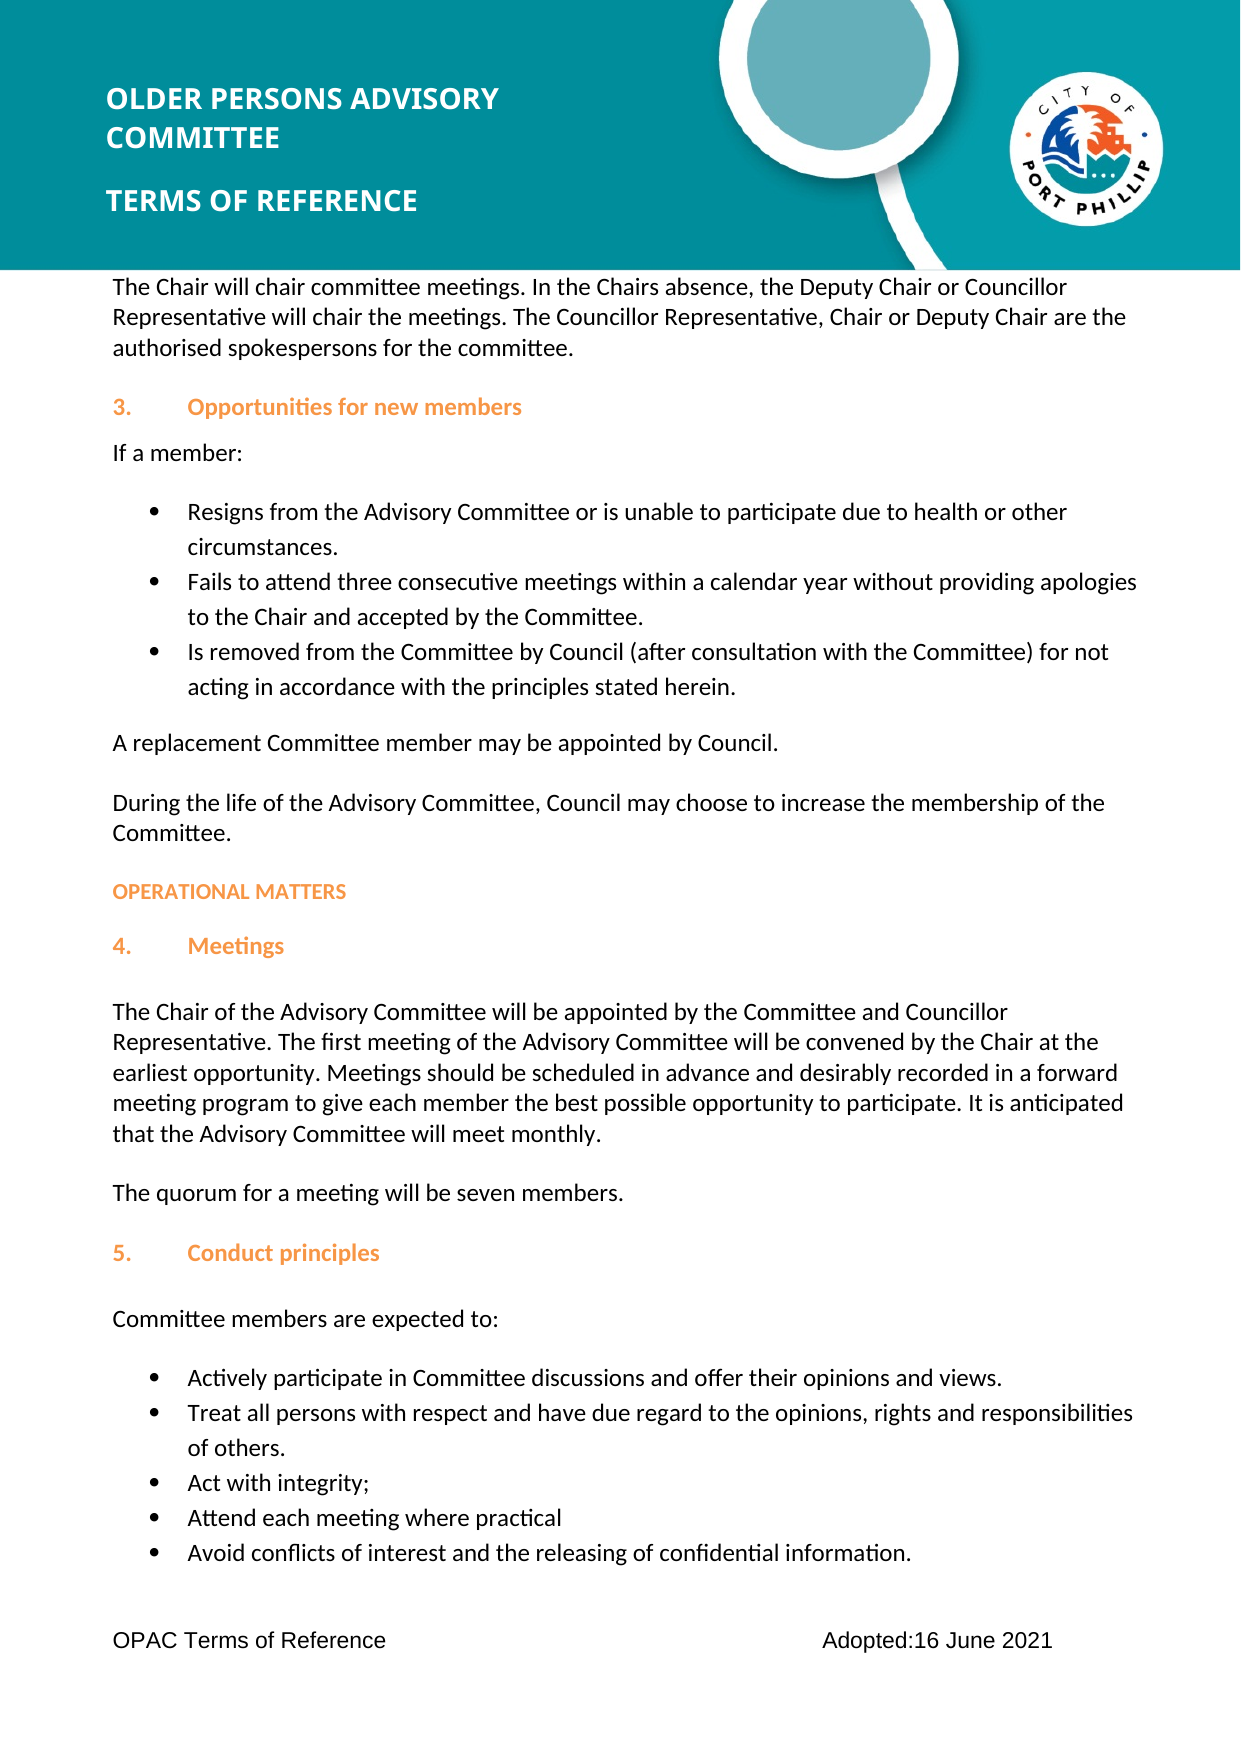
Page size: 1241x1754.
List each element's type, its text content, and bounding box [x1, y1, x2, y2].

list Avoid conflicts of interest and the releasing of confidential information. [150, 1537, 1152, 1568]
list Is removed from the Committee by Council (after consultation with the Committee) for not acting in accordance with the principles stated herein. [150, 636, 1152, 702]
text The Chair of the Advisory Committee will be appointed by the Committee and Councillor Representative. The first meeting of the Advisory Committee will be convened by the Chair at the earliest opportunity. Meetings should be scheduled in advance and desirably recorded in a forward meeting program to give each member the best possible opportunity to participate. It is anticipated that the Advisory Committee will meet monthly. [112, 965, 1152, 1148]
list Attend each meeting where practical [150, 1502, 1152, 1533]
list Treat all persons with respect and have due regard to the opinions, rights and responsibilities of others. [150, 1397, 1152, 1463]
list Actively participate in Committee discussions and offer their opinions and views. [150, 1362, 1152, 1393]
text OPERATIONAL MATTERS [112, 877, 1152, 905]
subtitle 5. Conduct principles [112, 1237, 1152, 1268]
text The Chair will chair committee meetings. In the Chairs absence, the Deputy Chair or Councillor Representative will chair the meetings. The Councillor Representative, Chair or Deputy Chair are the authorised spokespersons for the committee. [112, 150, 1152, 362]
text The quorum for a meeting will be seven members. [112, 1177, 1152, 1208]
text A replacement Committee member may be appointed by Council. [112, 727, 1152, 758]
subtitle 3. Opportunities for new members [112, 391, 1152, 422]
text If a member: [112, 437, 1152, 467]
picture [0, 0, 1241, 271]
text Committee members are expected to: [112, 1272, 1152, 1333]
list Fails to attend three consecutive meetings within a calendar year without providing apologies to the Chair and accepted by the Committee. [150, 566, 1152, 632]
list Act with integrity; [150, 1467, 1152, 1498]
list Resigns from the Advisory Committee or is unable to participate due to health or other circumstances. [150, 496, 1152, 562]
text During the life of the Advisory Committee, Council may choose to increase the membership of the Committee. [112, 787, 1152, 848]
subtitle 4. Meetings [112, 930, 1152, 961]
